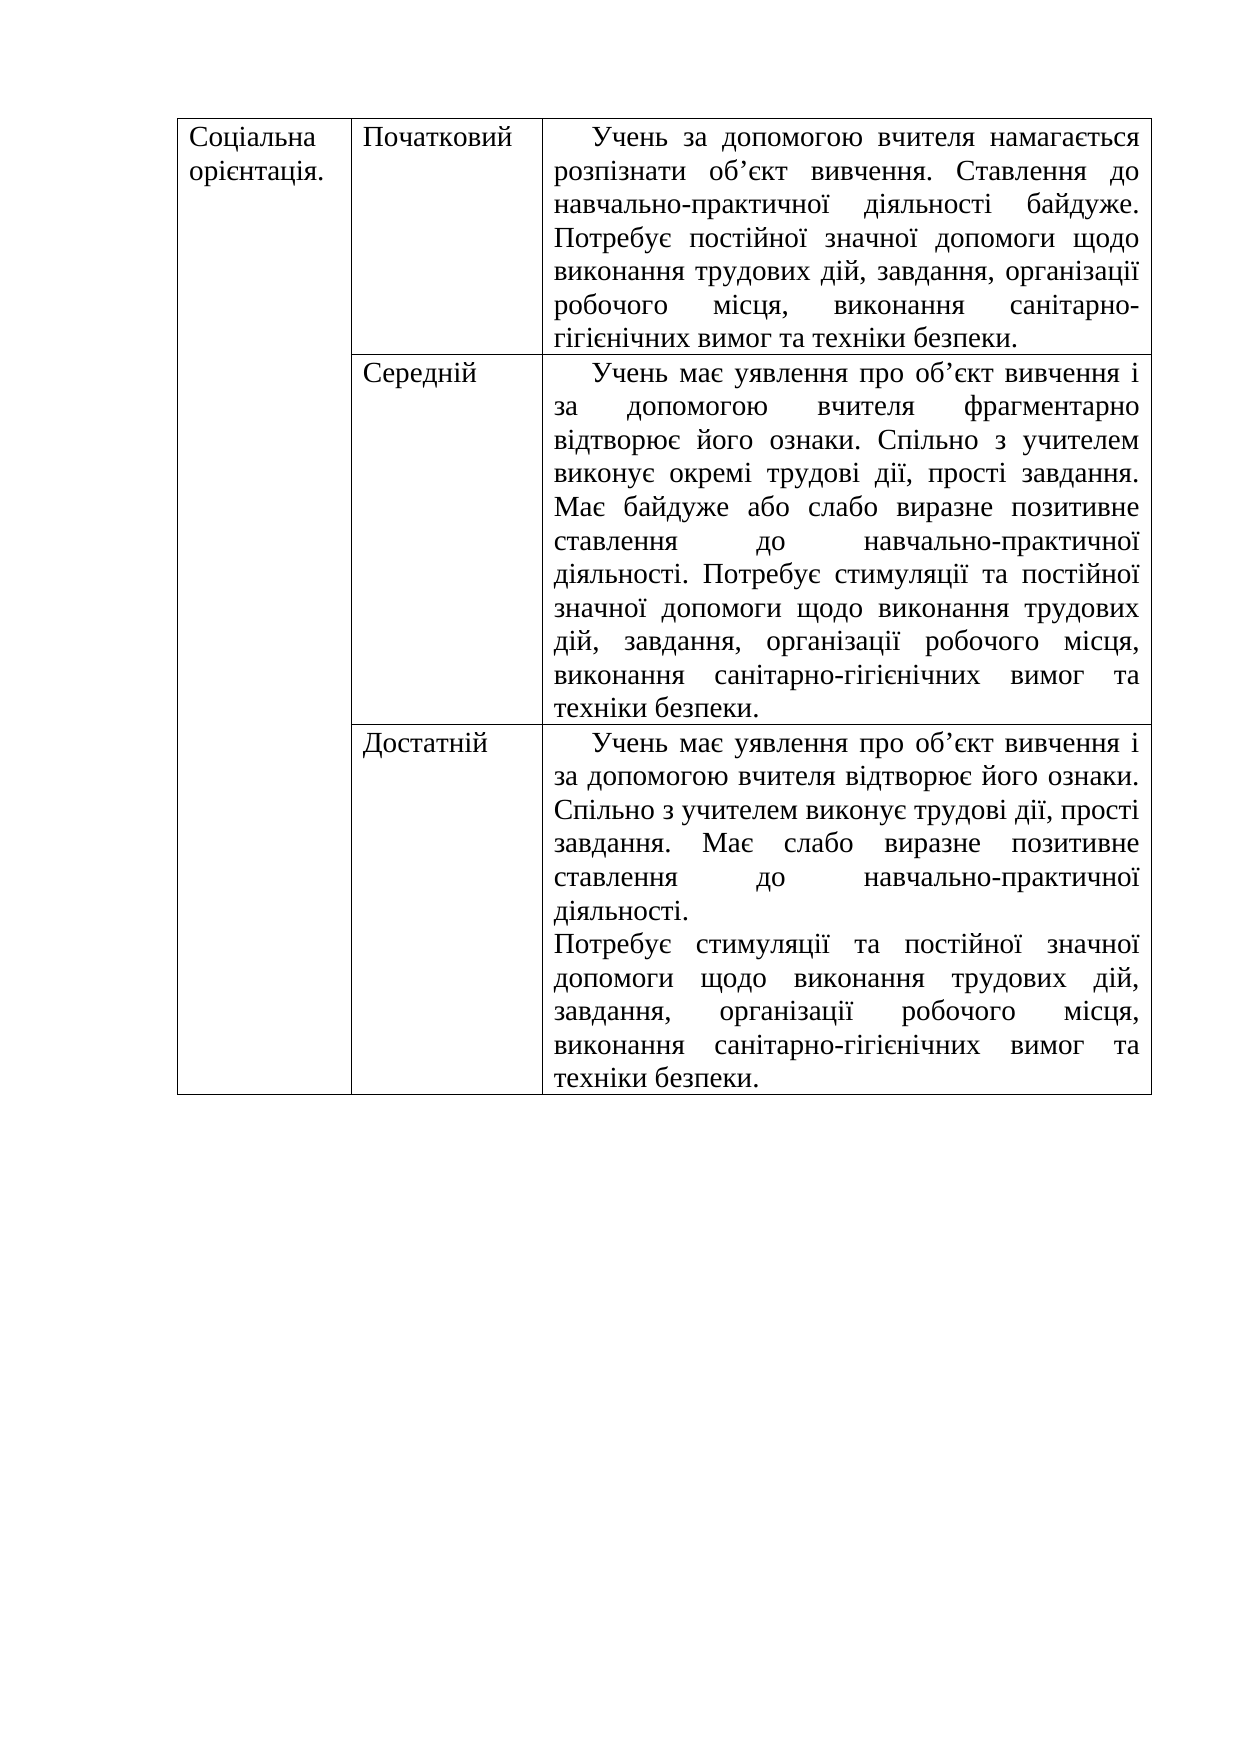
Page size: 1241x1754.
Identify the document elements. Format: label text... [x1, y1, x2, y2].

table_cell Учень має уявлення про об’єкт вивчення і за допомогою вчителя відтворює його ознаки. Спільно з учителем виконує трудові дії, прості завдання. Має слабо виразне позитивне ставлення до навчально-практичної діяльності. Потребує стимуляції та постійної значної допомоги щодо виконання трудових дій, завдання, організації робочого місця, виконання санітарно-гігієнічних вимог та техніки безпеки. [543, 725, 1151, 1094]
table_cell Достатній [352, 725, 542, 1094]
table_cell Середній [352, 355, 542, 724]
table_cell Учень за допомогою вчителя намагається розпізнати об’єкт вивчення. Ставлення до навчально-практичної діяльності байдуже. Потребує постійної значної допомоги щодо виконання трудових дій, завдання, організації робочого місця, виконання санітарно-гігієнічних вимог та техніки безпеки. [543, 119, 1151, 354]
table_cell Соціальна орієнтація. [178, 119, 351, 1094]
table_cell Початковий [352, 119, 542, 354]
